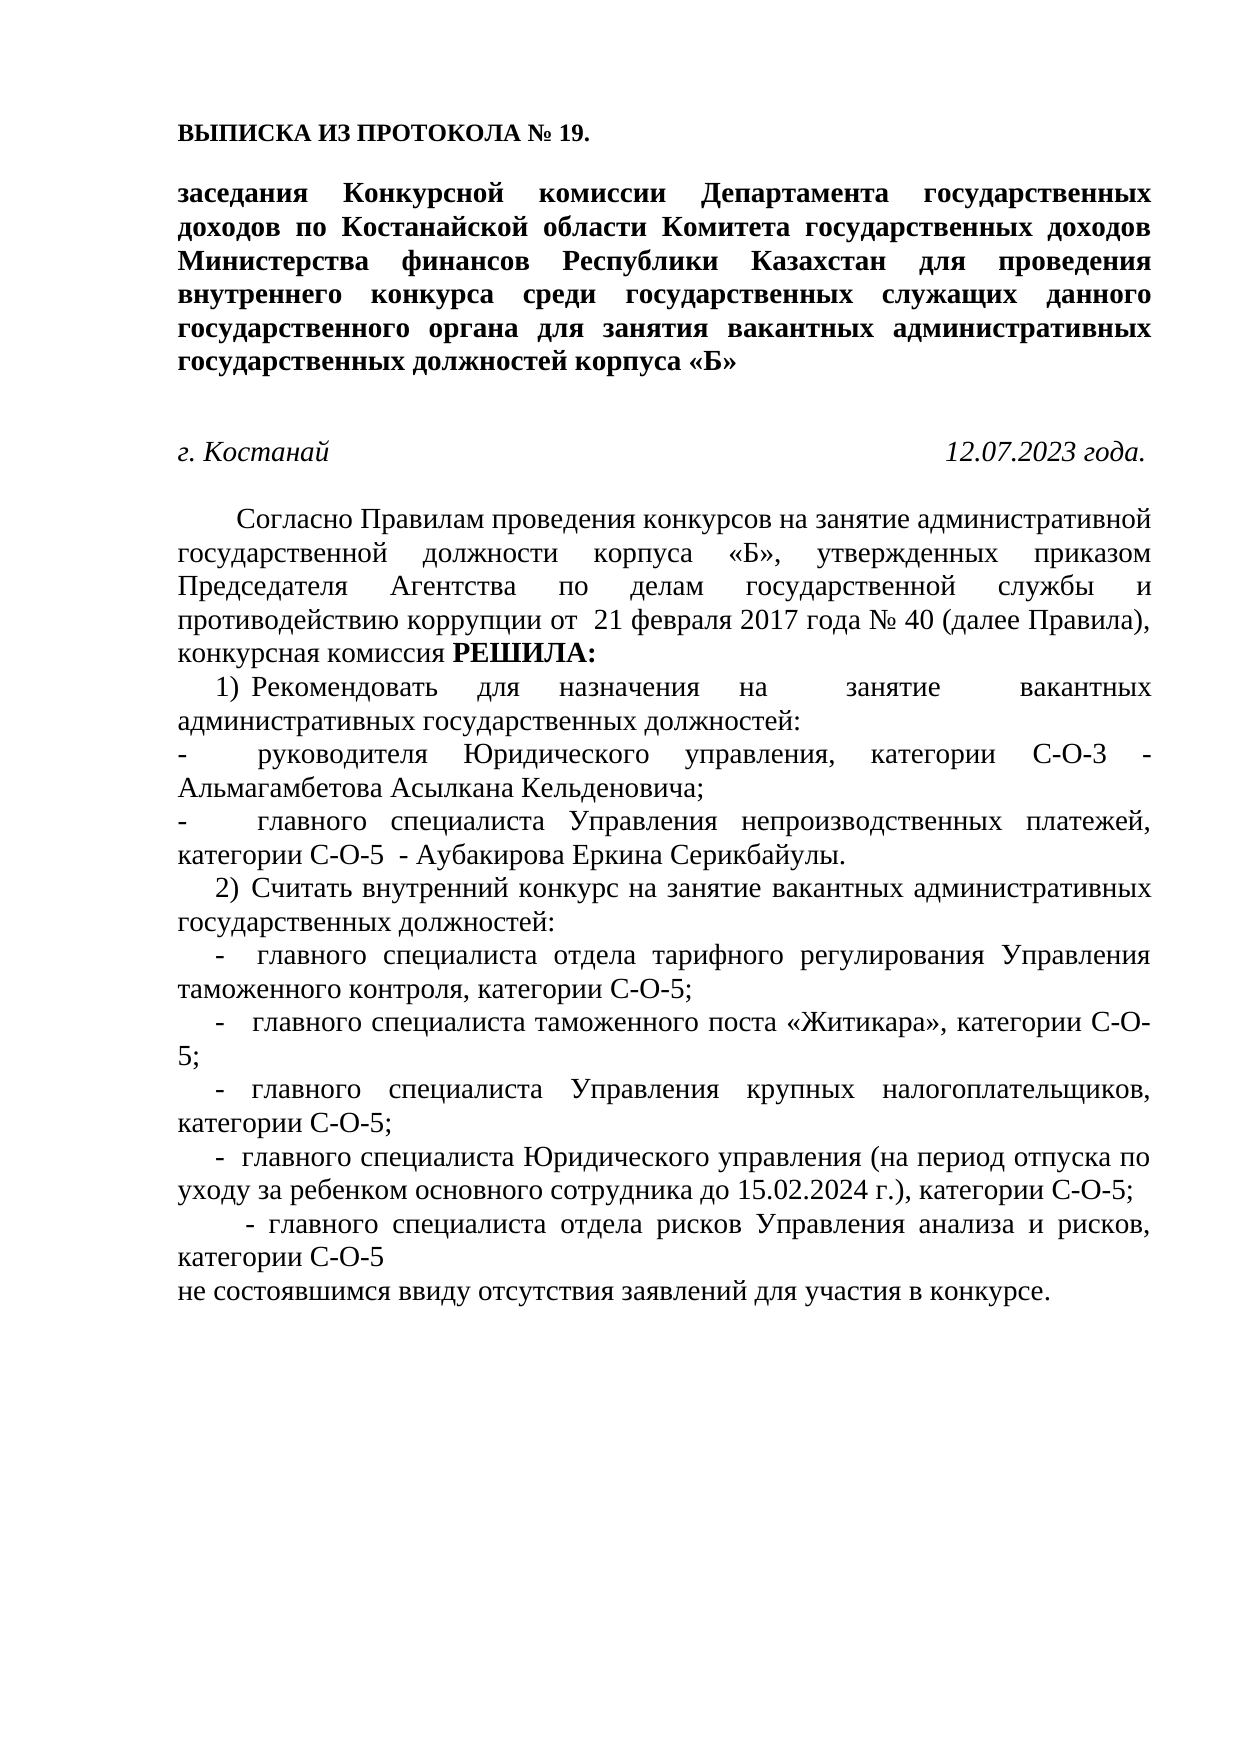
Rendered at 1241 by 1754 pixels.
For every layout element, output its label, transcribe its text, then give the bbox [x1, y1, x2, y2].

text - главного специалиста отдела рисков Управления анализа и рисков, категории С-О-5 [177, 1206, 1152, 1273]
text - главного специалиста Юридического управления (на период отпуска по уходу за ребенком основного сотрудника до 15.02.2024 г.), категории С-О-5; [177, 1139, 1152, 1206]
list Считать внутренний конкурс на занятие вакантных административных государственных должностей: [177, 870, 1152, 937]
text - руководителя Юридического управления, категории C-О-3 - Альмагамбетова Асылкана Кельденовича; [177, 736, 1152, 803]
list Рекомендовать для назначения на занятие вакантных административных государственных должностей: [177, 669, 1152, 736]
text Согласно Правилам проведения конкурсов на занятие административной государственной должности корпуса «Б», утвержденных приказом Председателя Агентства по делам государственной службы и противодействию коррупции от 21 февраля 2017 года № 40 (далее Правила), конкурсная комиссия РЕШИЛА: [177, 501, 1152, 669]
text - главного специалиста Управления крупных налогоплательщиков, категории С-О-5; [177, 1072, 1152, 1139]
text - главного специалиста отдела тарифного регулирования Управления таможенного контроля, категории C-О-5; [177, 937, 1152, 1004]
text - главного специалиста Управления непроизводственных платежей, категории С-О-5 - Аубакирова Еркина Серикбайулы. [177, 803, 1152, 870]
text не состоявшимся ввиду отсутствия заявлений для участия в конкурсе. [177, 1273, 1152, 1306]
title ВЫПИСКА ИЗ ПРОТОКОЛА № 19. [177, 118, 1152, 147]
text заседания Конкурсной комиссии Департамента государственных доходов по Костанайской области Комитета государственных доходов Министерства финансов Республики Казахстан для проведения внутреннего конкурса среди государственных служащих данного государственного органа для занятия вакантных административных государственных должностей корпуса «Б» [177, 176, 1152, 377]
text г. Костанай 12.07.2023 года. [177, 434, 1152, 501]
text - главного специалиста таможенного поста «Житикара», категории С-О-5; [177, 1004, 1152, 1072]
